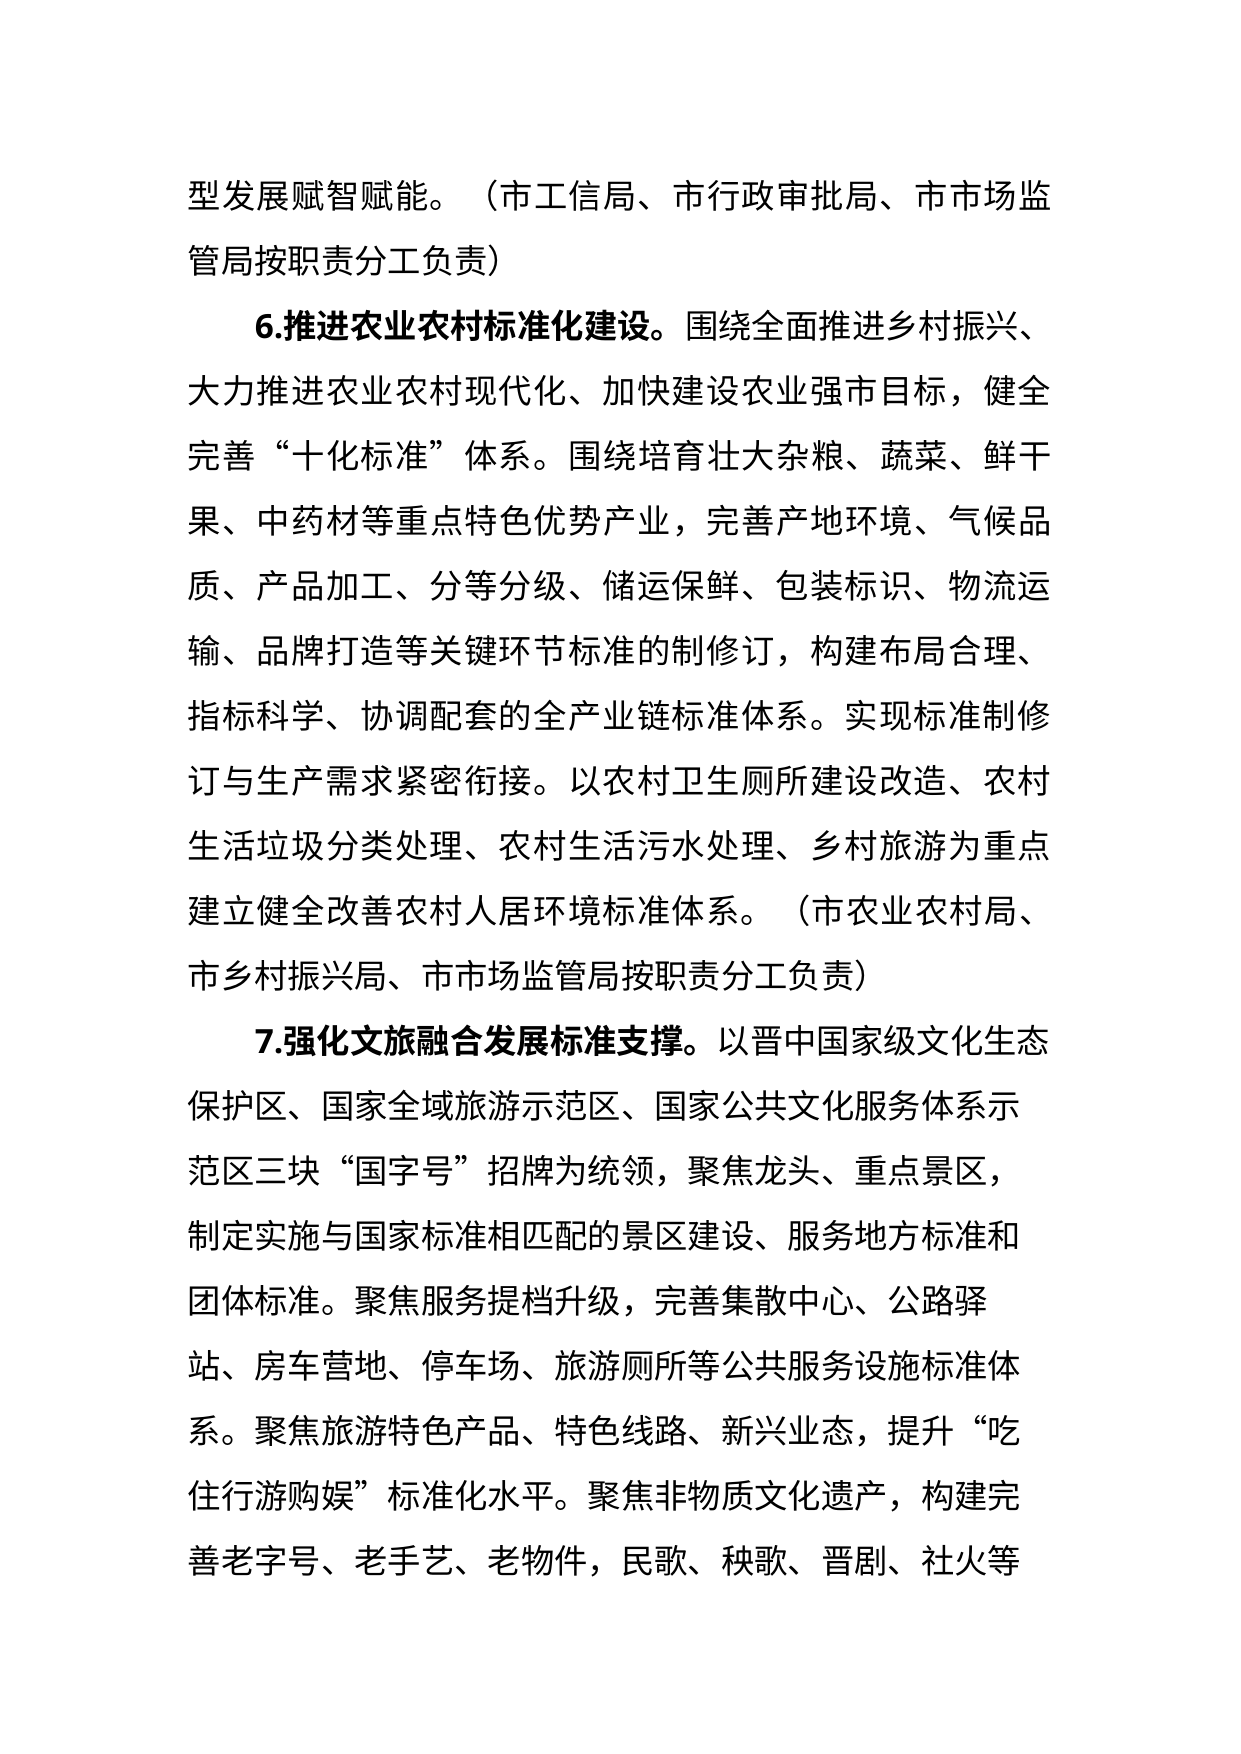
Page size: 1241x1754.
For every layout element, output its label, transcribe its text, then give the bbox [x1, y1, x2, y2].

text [187, 162, 1053, 292]
text 6.推进农业农村标准化建设。围绕全面推进乡村振兴、大力推进农业农村现代化、加快建设农业强市目标，健全完善“十化标准”体系。围绕培育壮大杂粮、蔬菜、鲜干果、中药材等重点特色优势产业，完善产地环境、气候品质、产品加工、分等分级、储运保鲜、包装标识、物流运输、品牌打造等关键环节标准的制修订，构建布局合理、指标科学、协调配套的全产业链标准体系。实现标准制修订与生产需求紧密衔接。以农村卫生厕所建设改造、农村生活垃圾分类处理、农村生活污水处理、乡村旅游为重点，建立健全改善农村人居环境标准体系。（市农业农村局、市乡村振兴局、市市场监管局按职责分工负责） [187, 292, 1053, 1007]
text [187, 1007, 1053, 1592]
